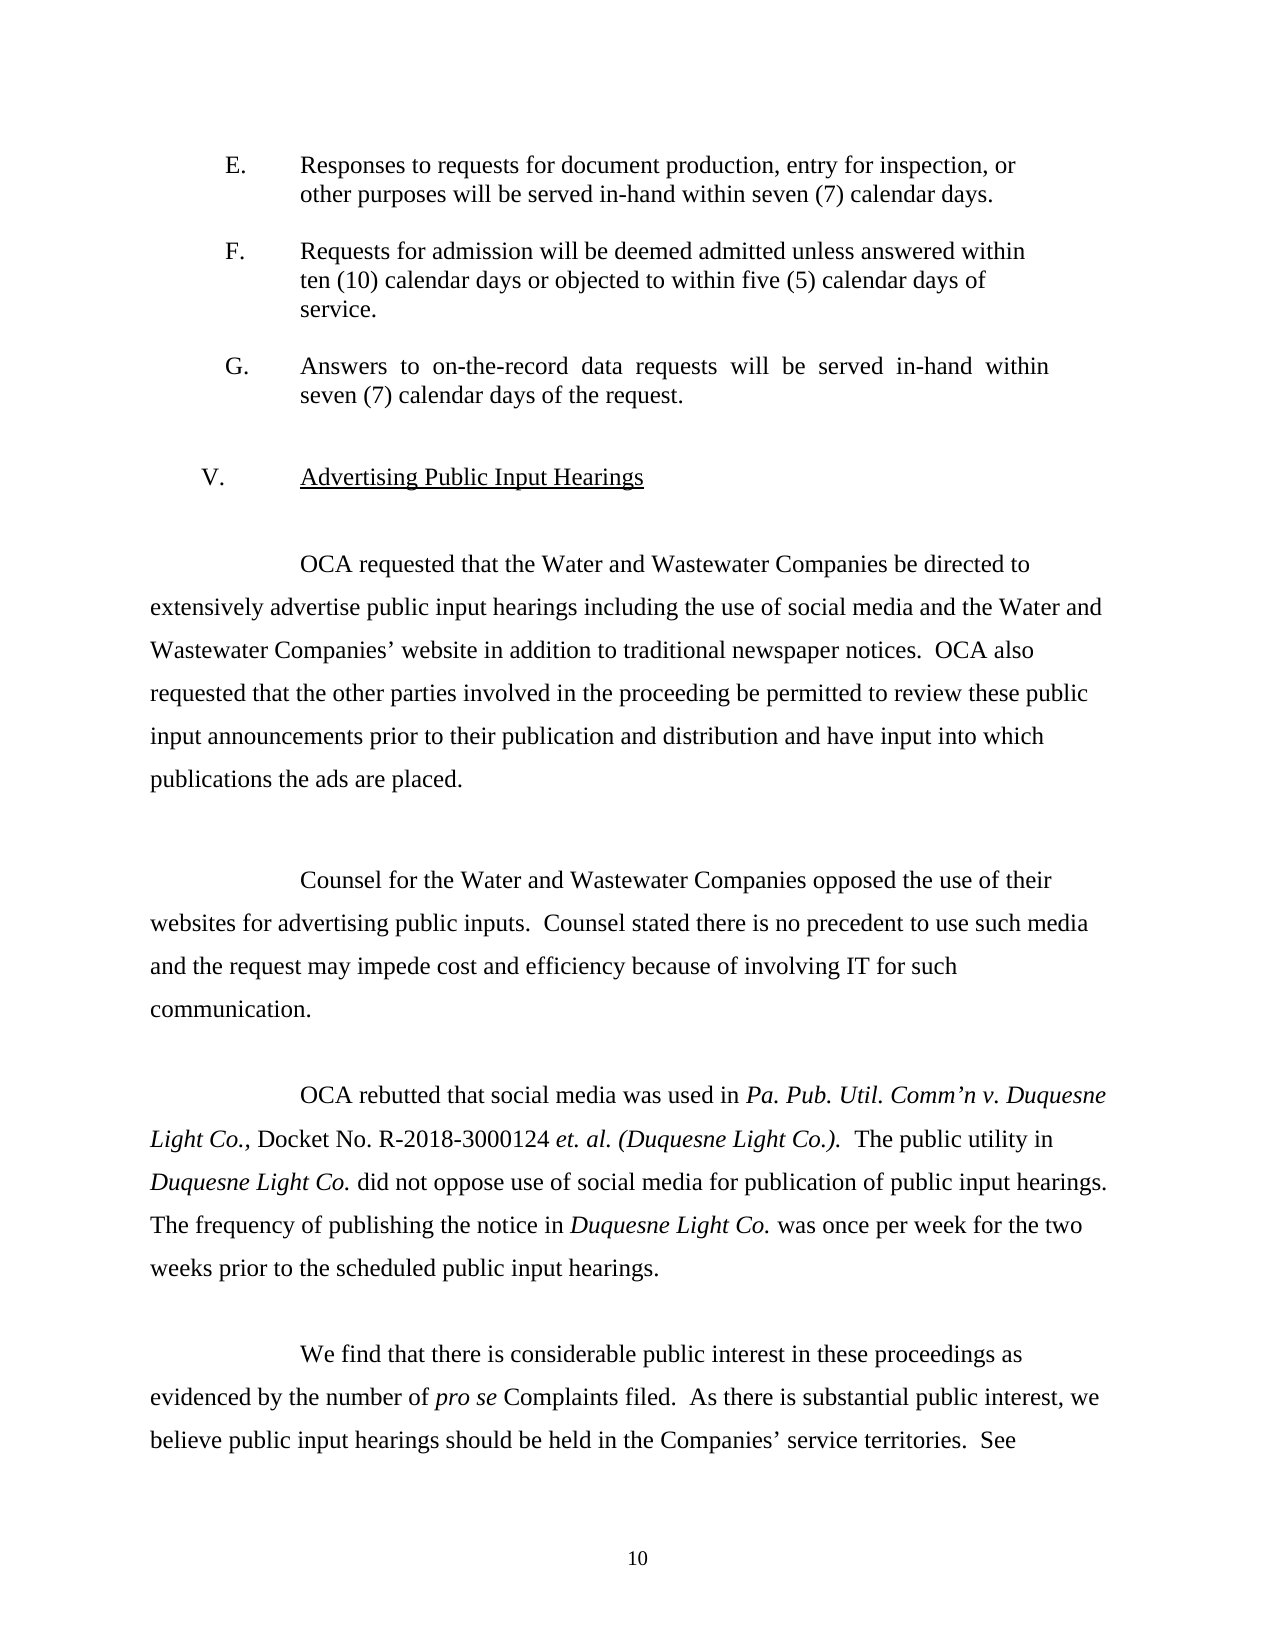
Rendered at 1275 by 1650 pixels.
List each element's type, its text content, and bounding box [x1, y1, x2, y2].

text We find that there is considerable public interest in these proceedings as evidenced by the number of pro se Complaints filed. As there is substantial public interest, we believe public input hearings should be held in the Companies’ service territories. See [150, 1339, 1125, 1454]
list G. Answers to on-the-record data requests will be served in-hand within seven (7) calendar days of the request. [225, 351, 1050, 409]
list F. Requests for admission will be deemed admitted unless answered within ten (10) calendar days or objected to within five (5) calendar days of service. [225, 236, 1050, 322]
list Advertising Public Input Hearings [225, 462, 1125, 491]
list E. Responses to requests for document production, entry for inspection, or other purposes will be served in-hand within seven (7) calendar days. [225, 150, 1050, 207]
text OCA rebutted that social media was used in Pa. Pub. Util. Comm’n v. Duquesne Light Co., Docket No. R-2018-3000124 et. al. (Duquesne Light Co.). The public utility in Duquesne Light Co. did not oppose use of social media for publication of public input hearings. The frequency of publishing the notice in Duquesne Light Co. was once per week for the two weeks prior to the scheduled public input hearings. [150, 1081, 1125, 1282]
text OCA requested that the Water and Wastewater Companies be directed to extensively advertise public input hearings including the use of social media and the Water and Wastewater Companies’ website in addition to traditional newspaper notices. OCA also requested that the other parties involved in the proceeding be permitted to review these public input announcements prior to their publication and distribution and have input into which publications the ads are placed. [150, 549, 1125, 793]
text Counsel for the Water and Wastewater Companies opposed the use of their websites for advertising public inputs. Counsel stated there is no precedent to use such media and the request may impede cost and efficiency because of involving IT for such communication. [150, 865, 1125, 1023]
